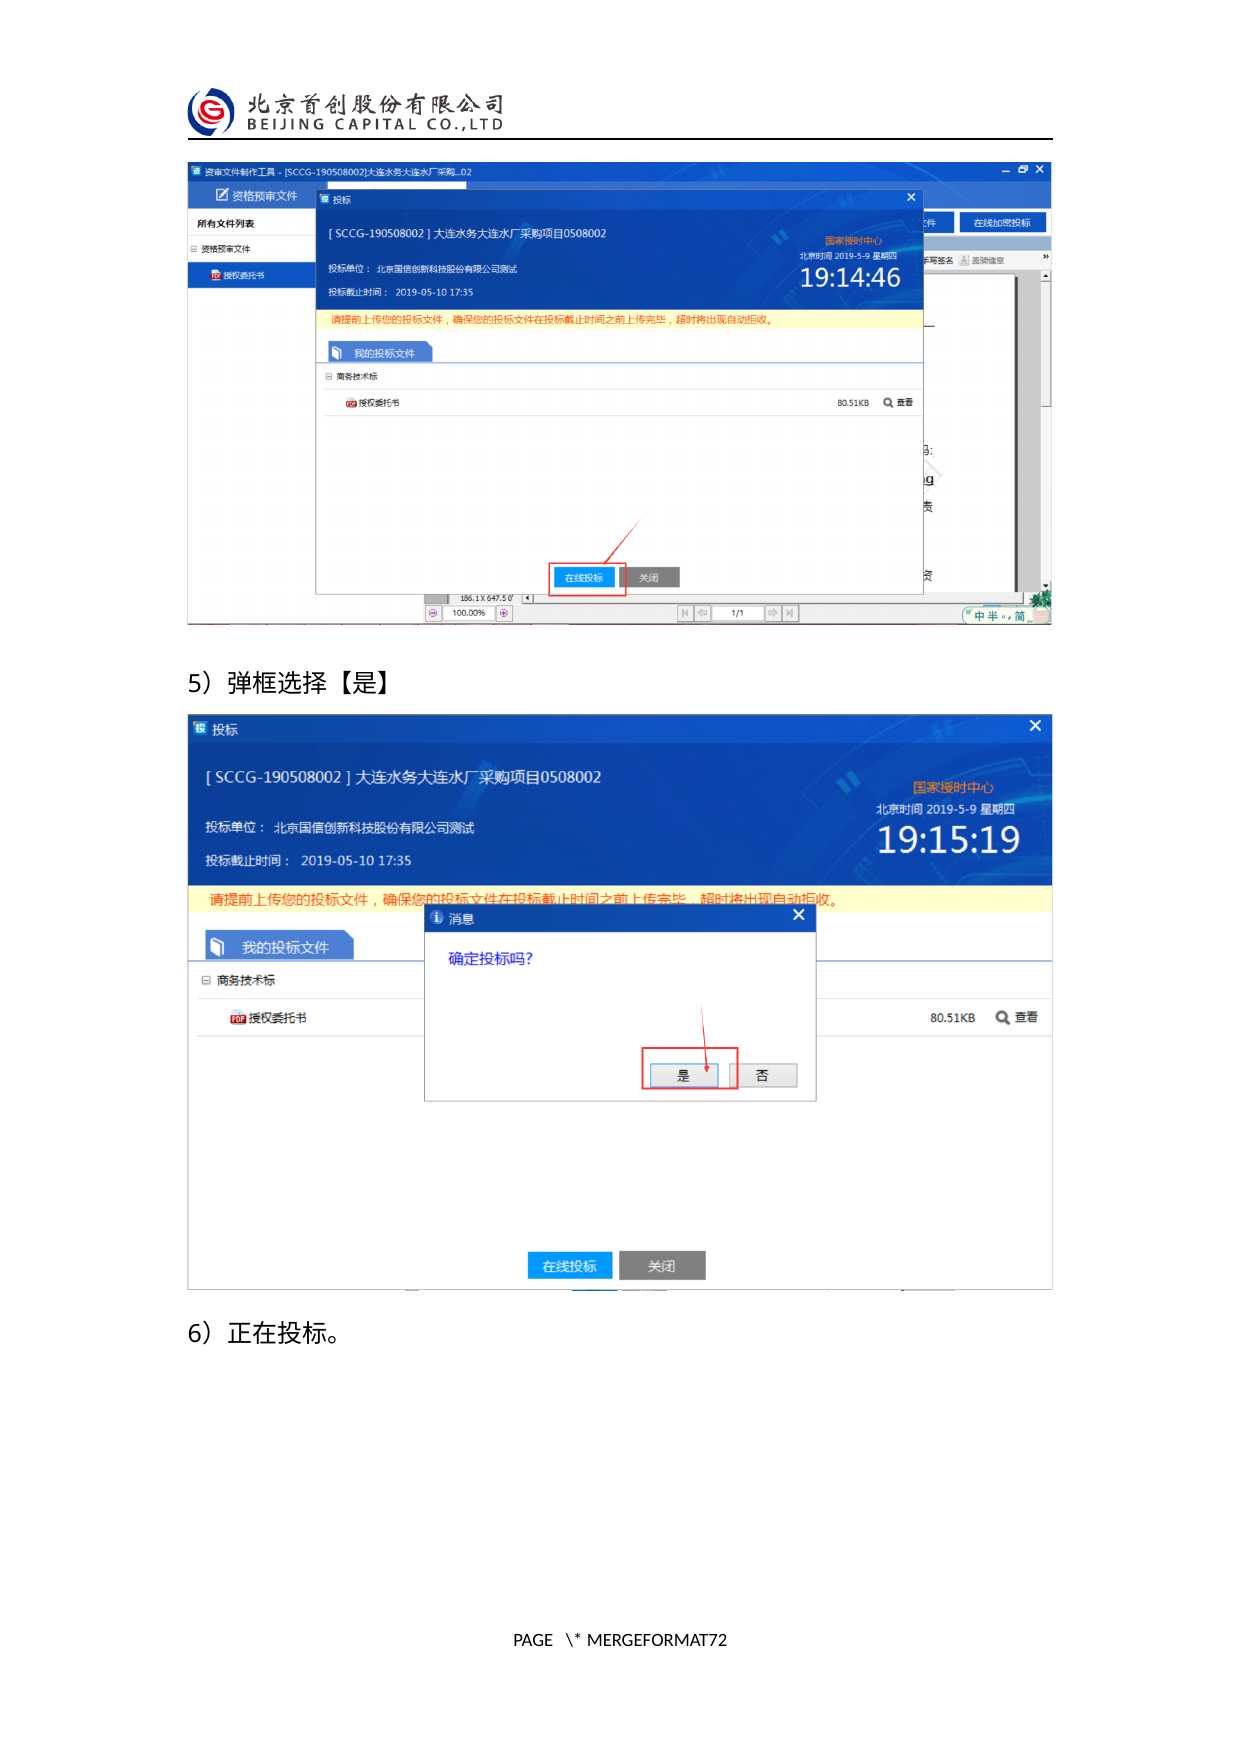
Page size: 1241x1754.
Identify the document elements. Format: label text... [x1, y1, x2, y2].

text 6）正在投标。 [187, 1299, 1053, 1364]
text 5）弹框选择【是】 [187, 649, 1053, 714]
picture [187, 714, 1053, 1291]
picture [187, 162, 1052, 625]
picture [187, 88, 502, 136]
